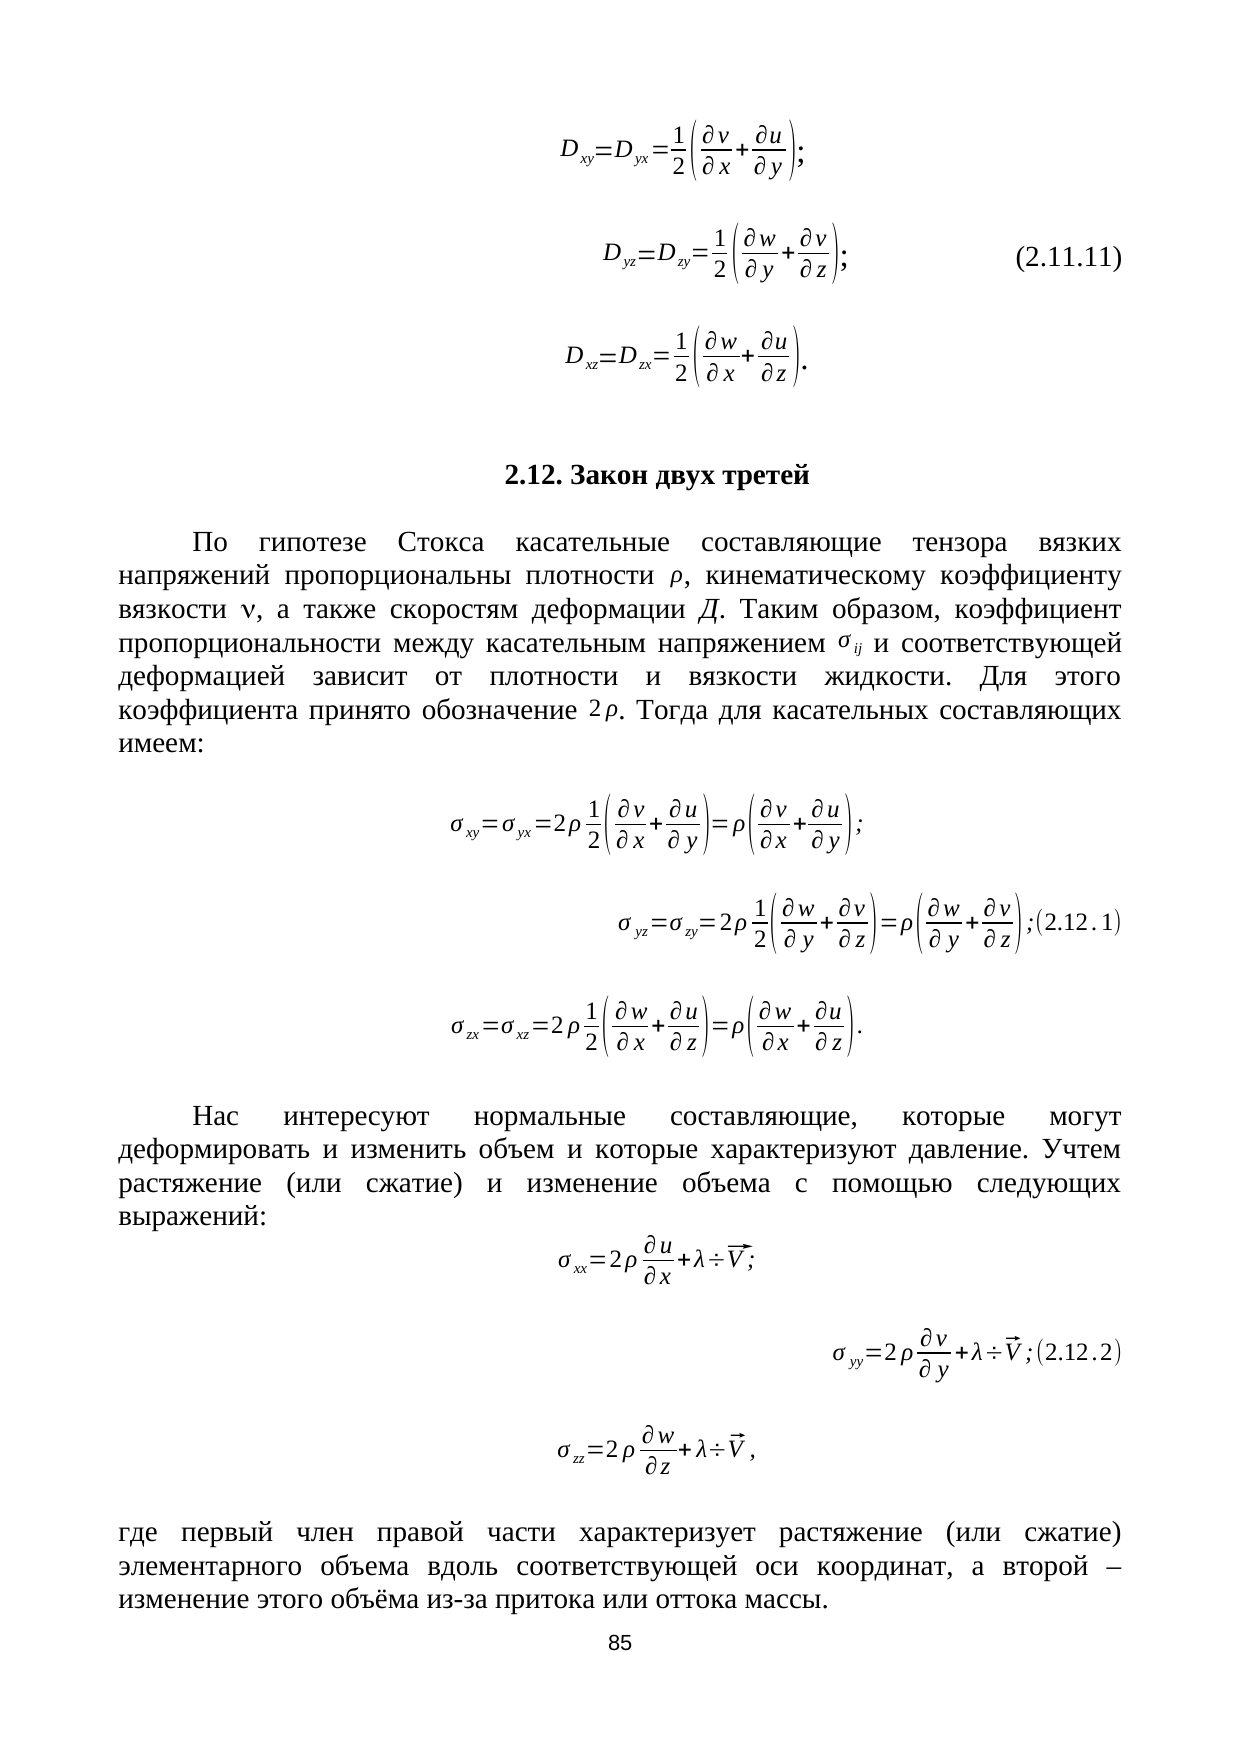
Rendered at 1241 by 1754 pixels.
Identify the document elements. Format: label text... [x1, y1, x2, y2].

list =. [118, 325, 1122, 390]
list 2.12. Закон двух третей [118, 457, 1122, 490]
list =; [118, 118, 1122, 183]
list =; (2.11.11) [118, 221, 1122, 286]
list Нас интересуют нормальные составляющие, которые могут деформировать и изменить объем и которые характеризуют давление. Учтем растяжение (или сжатие) и изменение объема с помощью следующих выражений: [118, 1098, 1122, 1232]
list где первый член правой части характеризует растяжение (или сжатие) элементарного объема вдоль соответствующей оси координат, а второй – изменение этого объёма из-за притока или оттока массы. [118, 1514, 1122, 1615]
list По гипотезе Стокса касательные составляющие тензора вязких напряжений пропорциональны плотности , кинематическому коэффициенту вязкости , а также скоростям деформации Д. Таким образом, коэффициент пропорциональности между касательным напряжением и соответствующей деформацией зависит от плотности и вязкости жидкости. Для этого коэффициента принято обозначение . Тогда для касательных составляющих имеем: [118, 524, 1122, 759]
